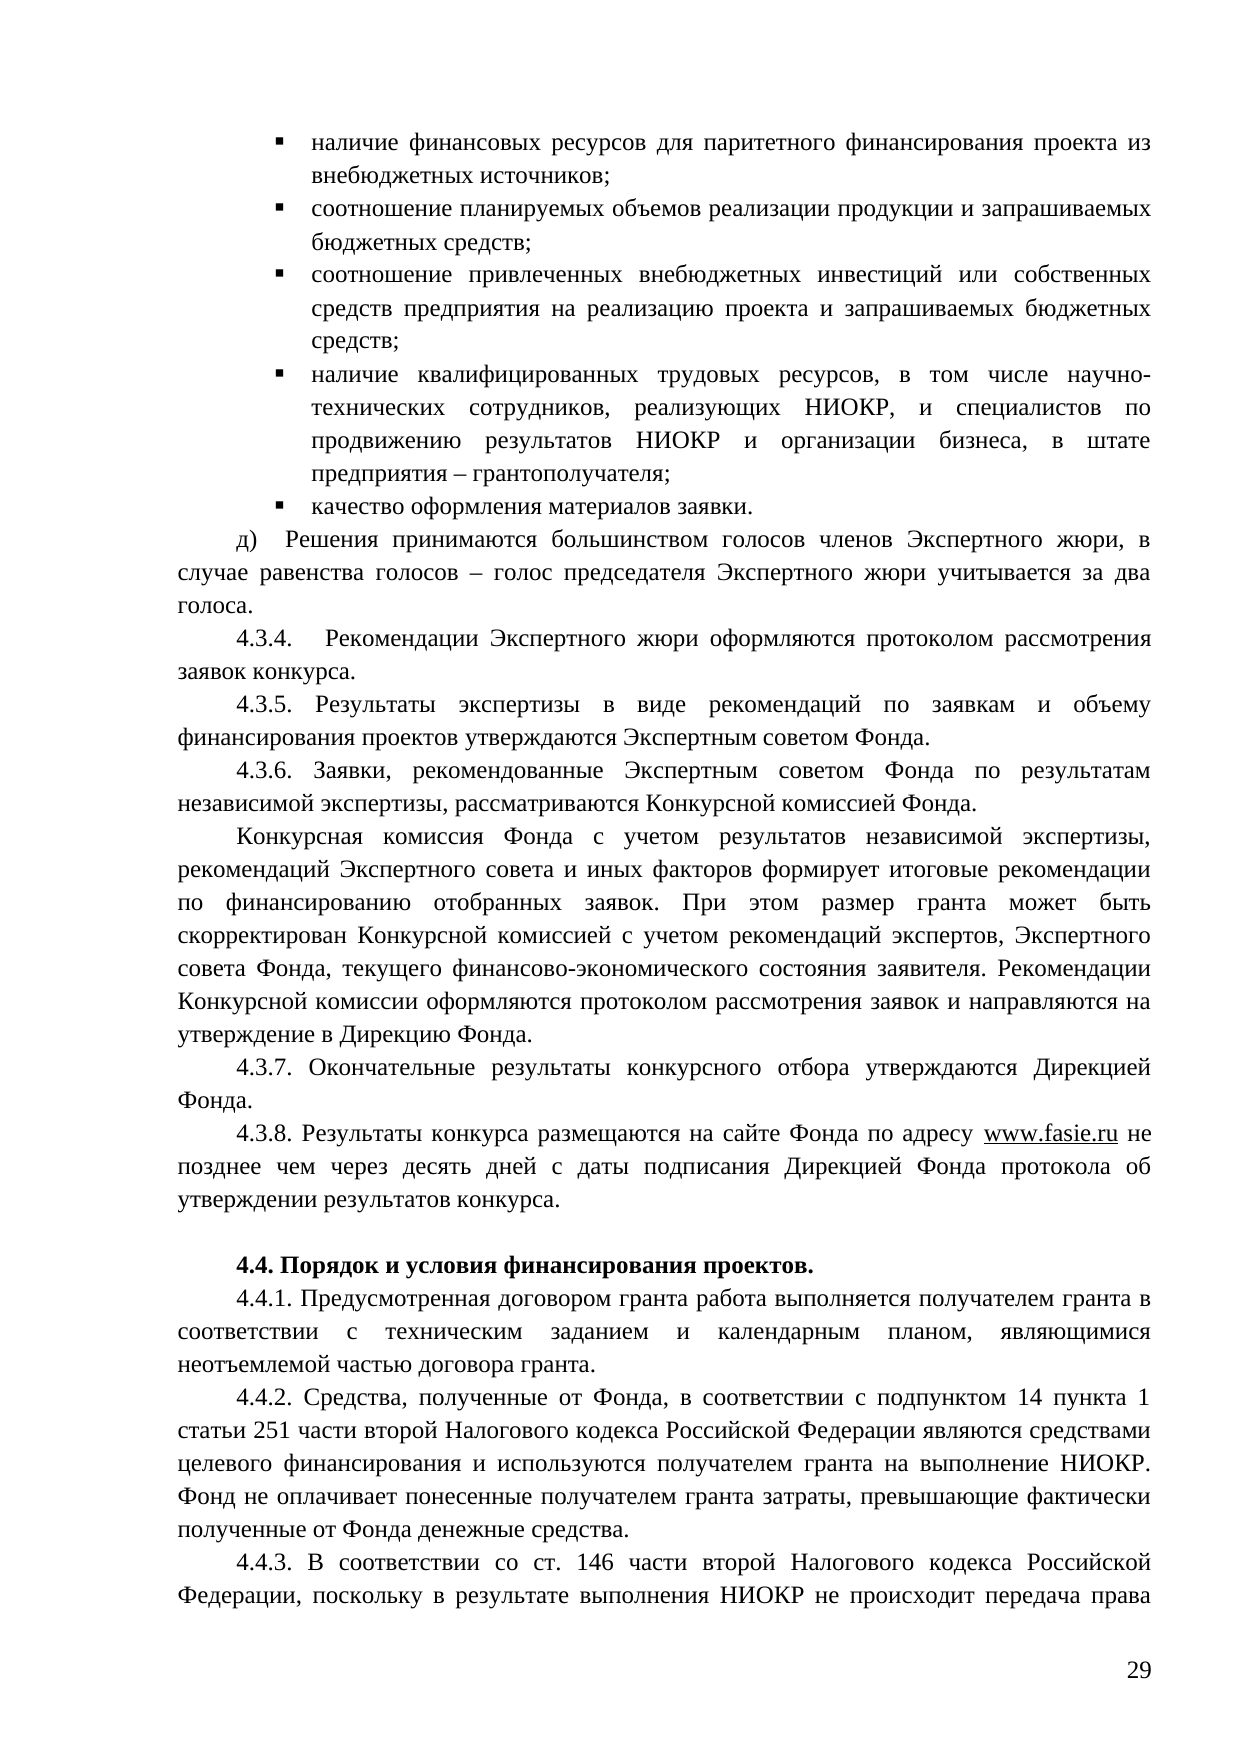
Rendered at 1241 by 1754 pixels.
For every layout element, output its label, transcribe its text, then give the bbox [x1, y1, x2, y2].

text 4.4.2. Средства, полученные от Фонда, в соответствии с подпунктом 14 пункта 1 статьи 251 части второй Налогового кодекса Российской Федерации являются средствами целевого финансирования и используются получателем гранта на выполнение НИОКР. Фонд не оплачивает понесенные получателем гранта затраты, превышающие фактически полученные от Фонда денежные средства. [177, 1382, 1152, 1543]
text 4.3.6. Заявки, рекомендованные Экспертным советом Фонда по результатам независимой экспертизы, рассматриваются Конкурсной комиссией Фонда. [177, 755, 1152, 817]
text д) Решения принимаются большинством голосов членов Экспертного жюри, в случае равенства голосов – голос председателя Экспертного жюри учитывается за два голоса. [177, 524, 1152, 618]
list соотношение привлеченных внебюджетных инвестиций или собственных средств предприятия на реализацию проекта и запрашиваемых бюджетных средств; [274, 259, 1152, 354]
text 4.4. Порядок и условия финансирования проектов. [177, 1250, 1152, 1279]
text Конкурсная комиссия Фонда с учетом результатов независимой экспертизы, рекомендаций Экспертного совета и иных факторов формирует итоговые рекомендации по финансированию отобранных заявок. При этом размер гранта может быть скорректирован Конкурсной комиссией с учетом рекомендаций экспертов, Экспертного совета Фонда, текущего финансово-экономического состояния заявителя. Рекомендации Конкурсной комиссии оформляются протоколом рассмотрения заявок и направляются на утверждение в Дирекцию Фонда. [177, 821, 1152, 1048]
list наличие финансовых ресурсов для паритетного финансирования проекта из внебюджетных источников; [274, 127, 1152, 189]
list наличие квалифицированных трудовых ресурсов, в том числе научно-технических сотрудников, реализующих НИОКР, и специалистов по продвижению результатов НИОКР и организации бизнеса, в штате предприятия – грантополучателя; [274, 359, 1152, 486]
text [177, 1547, 1152, 1609]
list качество оформления материалов заявки. [274, 491, 1152, 519]
text 4.3.5. Результаты экспертизы в виде рекомендаций по заявкам и объему финансирования проектов утверждаются Экспертным советом Фонда. [177, 689, 1152, 751]
text 4.3.4. Рекомендации Экспертного жюри оформляются протоколом рассмотрения заявок конкурса. [177, 623, 1152, 684]
text 4.3.7. Окончательные результаты конкурсного отбора утверждаются Дирекцией Фонда. [177, 1052, 1152, 1114]
text 4.4.1. Предусмотренная договором гранта работа выполняется получателем гранта в соответствии с техническим заданием и календарным планом, являющимися неотъемлемой частью договора гранта. [177, 1283, 1152, 1378]
list соотношение планируемых объемов реализации продукции и запрашиваемых бюджетных средств; [274, 193, 1152, 255]
text 4.3.8. Результаты конкурса размещаются на сайте Фонда по адресу www.fasie.ru не позднее чем через десять дней с даты подписания Дирекцией Фонда протокола об утверждении результатов конкурса. [177, 1118, 1152, 1213]
